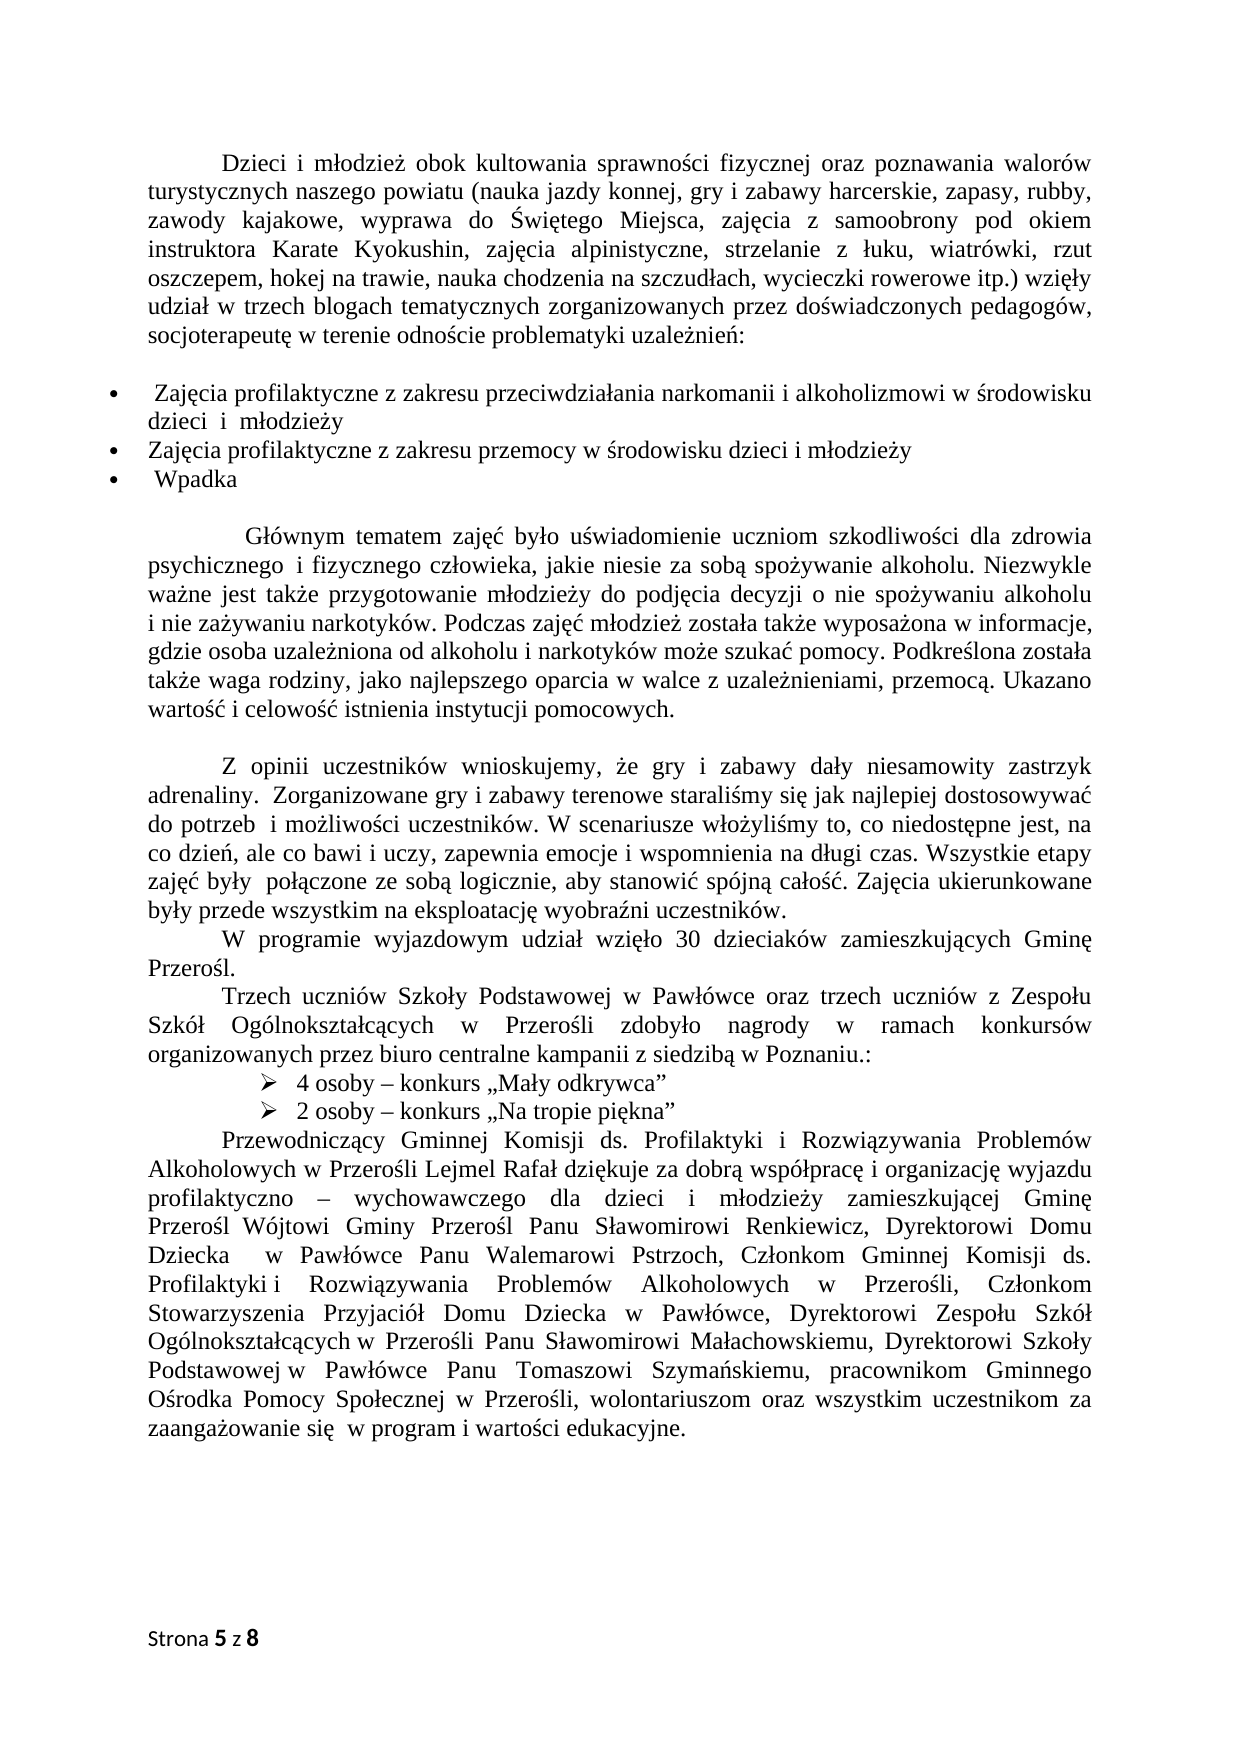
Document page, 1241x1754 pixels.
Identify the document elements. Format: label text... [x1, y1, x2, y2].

list 4 osoby – konkurs „Mały odkrywca” [259, 1010, 1093, 1039]
list 2 osoby – konkurs „Na tropie piękna” [259, 1039, 1093, 1068]
list Wpadka [110, 406, 1093, 435]
text W programie wyjazdowym udział wzięło 30 dzieciaków zamieszkujących Gminę Przerośl. [148, 866, 1093, 924]
list Zajęcia profilaktyczne z zakresu przeciwdziałania narkomanii i alkoholizmowi w środowisku dzieci i młodzieży [110, 320, 1093, 378]
text Głównym tematem zajęć było uświadomienie uczniom szkodliwości dla zdrowia psychicznego i fizycznego człowieka, jakie niesie za sobą spożywanie alkoholu. Niezwykle ważne jest także przygotowanie młodzieży do podjęcia decyzji o nie spożywaniu alkoholu i nie zażywaniu narkotyków. Podczas zajęć młodzież została także wyposażona w informacje, gdzie osoba uzależniona od alkoholu i narkotyków może szukać pomocy. Podkreślona została także waga rodziny, jako najlepszego oparcia w walce z uzależnieniami, przemocą. Ukazano wartość i celowość istnienia instytucji pomocowych. [148, 435, 1093, 665]
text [148, 148, 1093, 291]
text Trzech uczniów Szkoły Podstawowej w Pawłówce oraz trzech uczniów z Zespołu Szkół Ogólnokształcących w Przerośli zdobyło nagrody w ramach konkursów organizowanych przez biuro centralne kampanii z siedzibą w Poznaniu.: [148, 924, 1093, 1010]
text Przewodniczący Gminnej Komisji ds. Profilaktyki i Rozwiązywania Problemów Alkoholowych w Przerośli Lejmel Rafał dziękuje za dobrą współpracę i organizację wyjazdu profilaktyczno – wychowawczego dla dzieci i młodzieży zamieszkującej Gminę Przerośl Wójtowi Gminy Przerośl Panu Sławomirowi Renkiewicz, Dyrektorowi Domu Dziecka w Pawłówce Panu Walemarowi Pstrzoch, Członkom Gminnej Komisji ds. Profilaktyki i Rozwiązywania Problemów Alkoholowych w Przerośli, Członkom Stowarzyszenia Przyjaciół Domu Dziecka w Pawłówce, Dyrektorowi Zespołu Szkół Ogólnokształcących w Przerośli Panu Sławomirowi Małachowskiemu, Dyrektorowi Szkoły Podstawowej w Pawłówce Panu Tomaszowi Szymańskiemu, pracownikom Gminnego Ośrodka Pomocy Społecznej w Przerośli, wolontariuszom oraz wszystkim uczestnikom za zaangażowanie się w program i wartości edukacyjne. [148, 1068, 1093, 1384]
list Zajęcia profilaktyczne z zakresu przemocy w środowisku dzieci i młodzieży [110, 378, 1093, 406]
text Z opinii uczestników wnioskujemy, że gry i zabawy dały niesamowity zastrzyk adrenaliny. Zorganizowane gry i zabawy terenowe staraliśmy się jak najlepiej dostosowywać do potrzeb i możliwości uczestników. W scenariusze włożyliśmy to, co niedostępne jest, na co dzień, ale co bawi i uczy, zapewnia emocje i wspomnienia na długi czas. Wszystkie etapy zajęć były połączone ze sobą logicznie, aby stanowić spójną całość. Zajęcia ukierunkowane były przede wszystkim na eksploatację wyobraźni uczestników. [148, 694, 1093, 866]
